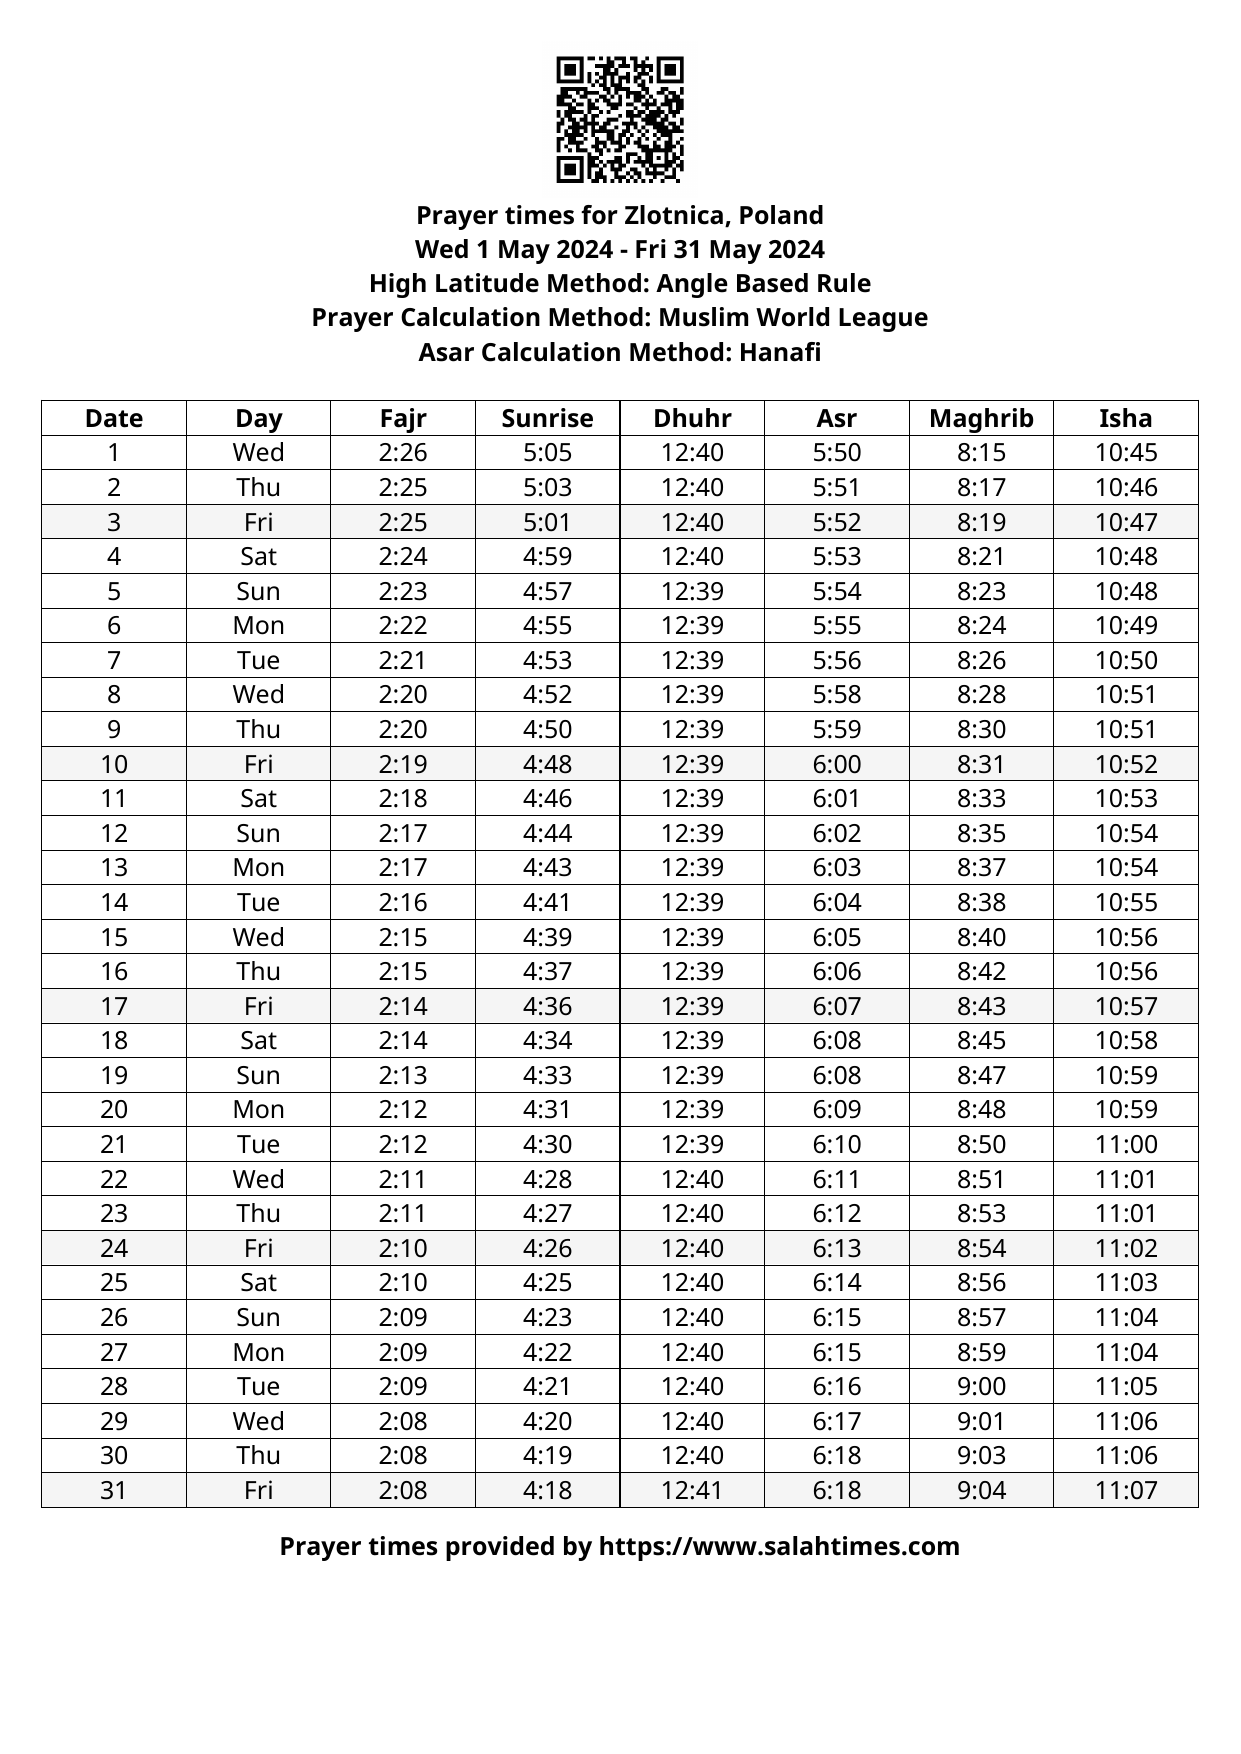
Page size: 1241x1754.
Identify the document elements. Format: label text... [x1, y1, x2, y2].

table_cell 8:24 [910, 609, 1053, 642]
table_cell 5:52 [765, 505, 909, 538]
table_cell 5:50 [765, 436, 909, 469]
table_cell Tue [187, 643, 330, 677]
table_cell 6:18 [765, 1439, 909, 1472]
table_cell 6 [42, 609, 186, 642]
table_cell 2:25 [331, 470, 475, 504]
table_header Sunrise [476, 401, 619, 434]
table_cell 9:03 [910, 1439, 1053, 1472]
table_cell 8:51 [910, 1162, 1053, 1195]
table_cell Wed [187, 1162, 330, 1195]
table_cell 9:00 [910, 1369, 1053, 1403]
table_cell 26 [42, 1300, 186, 1334]
table_cell 6:06 [765, 954, 909, 988]
table_cell 2:08 [331, 1473, 475, 1507]
table_cell 4:23 [476, 1300, 619, 1334]
table_cell 2:26 [331, 436, 475, 469]
table_cell 8:48 [910, 1093, 1053, 1126]
table_cell 8:26 [910, 643, 1053, 677]
table_cell 2:17 [331, 851, 475, 884]
table_cell 18 [42, 1024, 186, 1057]
table_cell 10:49 [1054, 609, 1198, 642]
table_cell 6:03 [765, 851, 909, 884]
table_cell 4:39 [476, 920, 619, 953]
table_cell 10:47 [1054, 505, 1198, 538]
table_cell 12:40 [621, 539, 764, 573]
table_cell Mon [187, 609, 330, 642]
table_cell 7 [42, 643, 186, 677]
table_cell 4:46 [476, 781, 619, 815]
table_cell 2:20 [331, 678, 475, 711]
table_cell Fri [187, 989, 330, 1022]
table_header Dhuhr [621, 401, 764, 434]
table_cell 2:10 [331, 1266, 475, 1299]
table_cell 4:59 [476, 539, 619, 573]
table_cell 12:40 [621, 1335, 764, 1368]
table_cell 6:02 [765, 816, 909, 849]
table_cell 15 [42, 920, 186, 953]
table_cell 10:58 [1054, 1024, 1198, 1057]
table_cell 4:21 [476, 1369, 619, 1403]
table_cell 12:39 [621, 885, 764, 919]
table_cell 8:21 [910, 539, 1053, 573]
table_cell 12:39 [621, 920, 764, 953]
table_cell 4:41 [476, 885, 619, 919]
table_cell 8:47 [910, 1058, 1053, 1092]
table_cell 11 [42, 781, 186, 815]
table_cell 2:14 [331, 1024, 475, 1057]
table_cell 4:57 [476, 574, 619, 607]
table_cell 29 [42, 1404, 186, 1437]
table_cell 12:39 [621, 816, 764, 849]
table_cell 12:41 [621, 1473, 764, 1507]
table_cell 8:42 [910, 954, 1053, 988]
table_cell 2 [42, 470, 186, 504]
table_cell 10:59 [1054, 1058, 1198, 1092]
table_cell 4:30 [476, 1127, 619, 1161]
table_cell 2:12 [331, 1127, 475, 1161]
table_cell 28 [42, 1369, 186, 1403]
table_cell 23 [42, 1196, 186, 1230]
table_cell Wed [187, 678, 330, 711]
table_cell Fri [187, 1473, 330, 1507]
table_cell 16 [42, 954, 186, 988]
table_cell 9:04 [910, 1473, 1053, 1507]
table_cell Sun [187, 1058, 330, 1092]
table_cell 10 [42, 747, 186, 780]
table_cell 12:40 [621, 1439, 764, 1472]
table_cell 6:14 [765, 1266, 909, 1299]
table_cell Thu [187, 470, 330, 504]
table_cell 8:30 [910, 712, 1053, 746]
table_cell Thu [187, 712, 330, 746]
table_cell 10:59 [1054, 1093, 1198, 1126]
table_cell 5:59 [765, 712, 909, 746]
table_cell 8:50 [910, 1127, 1053, 1161]
table_cell 3 [42, 505, 186, 538]
table_cell 4:43 [476, 851, 619, 884]
table_cell 6:11 [765, 1162, 909, 1195]
table_cell 6:15 [765, 1300, 909, 1334]
table_cell 2:14 [331, 989, 475, 1022]
table_cell 2:15 [331, 920, 475, 953]
table_cell Mon [187, 851, 330, 884]
table_cell 31 [42, 1473, 186, 1507]
table_cell 12:39 [621, 954, 764, 988]
table_cell 6:15 [765, 1335, 909, 1368]
table_cell 10:57 [1054, 989, 1198, 1022]
table_cell 8:28 [910, 678, 1053, 711]
text Prayer times for Zlotnica, Poland [42, 198, 1198, 232]
table_cell 30 [42, 1439, 186, 1472]
table_cell 8:45 [910, 1024, 1053, 1057]
table_cell 6:04 [765, 885, 909, 919]
text Prayer Calculation Method: Muslim World League [42, 300, 1198, 334]
table_cell 17 [42, 989, 186, 1022]
table_cell 10:51 [1054, 678, 1198, 711]
table_cell 8:35 [910, 816, 1053, 849]
table_cell 5:54 [765, 574, 909, 607]
table_cell 6:05 [765, 920, 909, 953]
table_cell 12:40 [621, 1404, 764, 1437]
table_cell 2:25 [331, 505, 475, 538]
table_cell Sat [187, 781, 330, 815]
table_cell 8:37 [910, 851, 1053, 884]
table_cell 10:48 [1054, 539, 1198, 573]
table_cell 12:39 [621, 781, 764, 815]
table_cell 5:56 [765, 643, 909, 677]
table_cell 2:08 [331, 1439, 475, 1472]
table_cell 6:17 [765, 1404, 909, 1437]
table_cell 11:04 [1054, 1300, 1198, 1334]
table_cell 10:56 [1054, 920, 1198, 953]
table_cell 6:01 [765, 781, 909, 815]
table_cell 4:19 [476, 1439, 619, 1472]
table_cell 12:39 [621, 678, 764, 711]
table_cell 9:01 [910, 1404, 1053, 1437]
table_cell 6:18 [765, 1473, 909, 1507]
table_header Date [42, 401, 186, 434]
table_cell 11:07 [1054, 1473, 1198, 1507]
table_cell 4:18 [476, 1473, 619, 1507]
table_cell 8:15 [910, 436, 1053, 469]
table_cell 22 [42, 1162, 186, 1195]
table_cell 11:03 [1054, 1266, 1198, 1299]
table_cell 12:39 [621, 712, 764, 746]
table_cell 4:50 [476, 712, 619, 746]
table_cell 11:02 [1054, 1231, 1198, 1264]
table_cell 8 [42, 678, 186, 711]
table_cell 8:54 [910, 1231, 1053, 1264]
table_cell 4:34 [476, 1024, 619, 1057]
table_header Isha [1054, 401, 1198, 434]
table_cell 11:00 [1054, 1127, 1198, 1161]
table_cell 10:54 [1054, 816, 1198, 849]
table_cell 5 [42, 574, 186, 607]
text Wed 1 May 2024 - Fri 31 May 2024 [42, 232, 1198, 266]
table_cell 12:39 [621, 1127, 764, 1161]
table_cell 12:40 [621, 1266, 764, 1299]
table_cell 4:22 [476, 1335, 619, 1368]
table_cell Thu [187, 954, 330, 988]
table_header Asr [765, 401, 909, 434]
table_cell 14 [42, 885, 186, 919]
table_cell Fri [187, 1231, 330, 1264]
table_cell Mon [187, 1335, 330, 1368]
table_cell 4:31 [476, 1093, 619, 1126]
table_cell Sat [187, 539, 330, 573]
table_cell 8:17 [910, 470, 1053, 504]
table_cell 6:09 [765, 1093, 909, 1126]
table_cell 12:39 [621, 747, 764, 780]
table_cell 4:36 [476, 989, 619, 1022]
table_cell 4:44 [476, 816, 619, 849]
table_cell 21 [42, 1127, 186, 1161]
table_cell 11:04 [1054, 1335, 1198, 1368]
table_cell 5:55 [765, 609, 909, 642]
table_cell 4:27 [476, 1196, 619, 1230]
table_cell 12:40 [621, 1162, 764, 1195]
table_cell 20 [42, 1093, 186, 1126]
table_cell 5:01 [476, 505, 619, 538]
table_cell 6:07 [765, 989, 909, 1022]
table_cell 12:40 [621, 1300, 764, 1334]
table_cell 2:11 [331, 1162, 475, 1195]
table_cell 4:20 [476, 1404, 619, 1437]
table_cell Sat [187, 1024, 330, 1057]
table_cell 8:40 [910, 920, 1053, 953]
table_cell 6:00 [765, 747, 909, 780]
table_cell Wed [187, 920, 330, 953]
table_cell Wed [187, 436, 330, 469]
table_cell 9 [42, 712, 186, 746]
table_cell 27 [42, 1335, 186, 1368]
table_cell 5:53 [765, 539, 909, 573]
table_cell 10:48 [1054, 574, 1198, 607]
table_cell 12:39 [621, 643, 764, 677]
table_cell 2:09 [331, 1335, 475, 1368]
table_cell 19 [42, 1058, 186, 1092]
table_cell Tue [187, 885, 330, 919]
table_cell 10:55 [1054, 885, 1198, 919]
table_cell Sun [187, 816, 330, 849]
table_cell 6:08 [765, 1024, 909, 1057]
table_cell 1 [42, 436, 186, 469]
table_cell 12:40 [621, 1369, 764, 1403]
table_cell 10:53 [1054, 781, 1198, 815]
table_cell Fri [187, 505, 330, 538]
table_cell 12:39 [621, 609, 764, 642]
table_cell Sun [187, 1300, 330, 1334]
table_cell 4:25 [476, 1266, 619, 1299]
table_cell 2:17 [331, 816, 475, 849]
table_cell 8:56 [910, 1266, 1053, 1299]
table_cell 2:12 [331, 1093, 475, 1126]
table_cell 11:01 [1054, 1196, 1198, 1230]
table_cell 8:19 [910, 505, 1053, 538]
table_cell Mon [187, 1093, 330, 1126]
table_cell 2:11 [331, 1196, 475, 1230]
table_cell 12:39 [621, 851, 764, 884]
table_cell 10:50 [1054, 643, 1198, 677]
table_cell 4:37 [476, 954, 619, 988]
table_cell 10:52 [1054, 747, 1198, 780]
table_cell 12:39 [621, 989, 764, 1022]
table_cell Tue [187, 1127, 330, 1161]
table_cell 8:33 [910, 781, 1053, 815]
table_cell Sat [187, 1266, 330, 1299]
table_cell 2:13 [331, 1058, 475, 1092]
table_cell 2:24 [331, 539, 475, 573]
table_cell Tue [187, 1369, 330, 1403]
table_cell 10:56 [1054, 954, 1198, 988]
table_cell 5:51 [765, 470, 909, 504]
table_cell 8:53 [910, 1196, 1053, 1230]
table_cell 8:38 [910, 885, 1053, 919]
table_cell 12:39 [621, 574, 764, 607]
table_cell 4 [42, 539, 186, 573]
table_cell Sun [187, 574, 330, 607]
table_cell 11:05 [1054, 1369, 1198, 1403]
table_cell 8:23 [910, 574, 1053, 607]
text Prayer times provided by https://www.salahtimes.com [42, 1528, 1198, 1563]
table_cell 2:22 [331, 609, 475, 642]
table_cell 8:57 [910, 1300, 1053, 1334]
table_cell 12:40 [621, 505, 764, 538]
table_header Day [187, 401, 330, 434]
table_cell 10:46 [1054, 470, 1198, 504]
table_cell 12:39 [621, 1024, 764, 1057]
text High Latitude Method: Angle Based Rule [42, 266, 1198, 300]
table_cell 4:33 [476, 1058, 619, 1092]
table_header Fajr [331, 401, 475, 434]
table_cell Fri [187, 747, 330, 780]
table_cell 4:26 [476, 1231, 619, 1264]
table_cell 4:52 [476, 678, 619, 711]
table_cell 10:54 [1054, 851, 1198, 884]
table_cell 11:01 [1054, 1162, 1198, 1195]
table_cell 24 [42, 1231, 186, 1264]
table_cell 12:40 [621, 470, 764, 504]
table_cell 2:08 [331, 1404, 475, 1437]
table_cell 12:40 [621, 1231, 764, 1264]
table_cell 5:05 [476, 436, 619, 469]
table_cell 6:16 [765, 1369, 909, 1403]
table_cell 2:18 [331, 781, 475, 815]
table_cell Wed [187, 1404, 330, 1437]
table_cell 2:09 [331, 1369, 475, 1403]
table_cell 10:51 [1054, 712, 1198, 746]
table_cell 6:08 [765, 1058, 909, 1092]
table_cell 12 [42, 816, 186, 849]
table_cell 2:10 [331, 1231, 475, 1264]
table_cell 2:16 [331, 885, 475, 919]
table_cell 12:40 [621, 1196, 764, 1230]
table_cell 12:39 [621, 1058, 764, 1092]
table_cell Thu [187, 1196, 330, 1230]
table_cell 4:28 [476, 1162, 619, 1195]
table_cell 12:39 [621, 1093, 764, 1126]
table_cell 11:06 [1054, 1404, 1198, 1437]
table_cell 10:45 [1054, 436, 1198, 469]
table_cell 6:10 [765, 1127, 909, 1161]
table_cell 13 [42, 851, 186, 884]
table_cell 2:21 [331, 643, 475, 677]
table_cell 2:20 [331, 712, 475, 746]
table_cell 8:43 [910, 989, 1053, 1022]
table_cell 4:48 [476, 747, 619, 780]
table_cell 8:31 [910, 747, 1053, 780]
table_cell 5:58 [765, 678, 909, 711]
table_cell 4:53 [476, 643, 619, 677]
table_cell 6:12 [765, 1196, 909, 1230]
table_cell 11:06 [1054, 1439, 1198, 1472]
table_cell 5:03 [476, 470, 619, 504]
table_cell 12:40 [621, 436, 764, 469]
table_header Maghrib [910, 401, 1053, 434]
table_cell 2:23 [331, 574, 475, 607]
table_cell 2:15 [331, 954, 475, 988]
table_cell 6:13 [765, 1231, 909, 1264]
table_cell 2:09 [331, 1300, 475, 1334]
table_cell 25 [42, 1266, 186, 1299]
table_cell 8:59 [910, 1335, 1053, 1368]
table_cell Thu [187, 1439, 330, 1472]
text Asar Calculation Method: Hanafi [42, 334, 1198, 368]
table_cell 2:19 [331, 747, 475, 780]
picture [542, 41, 699, 198]
table_cell 4:55 [476, 609, 619, 642]
